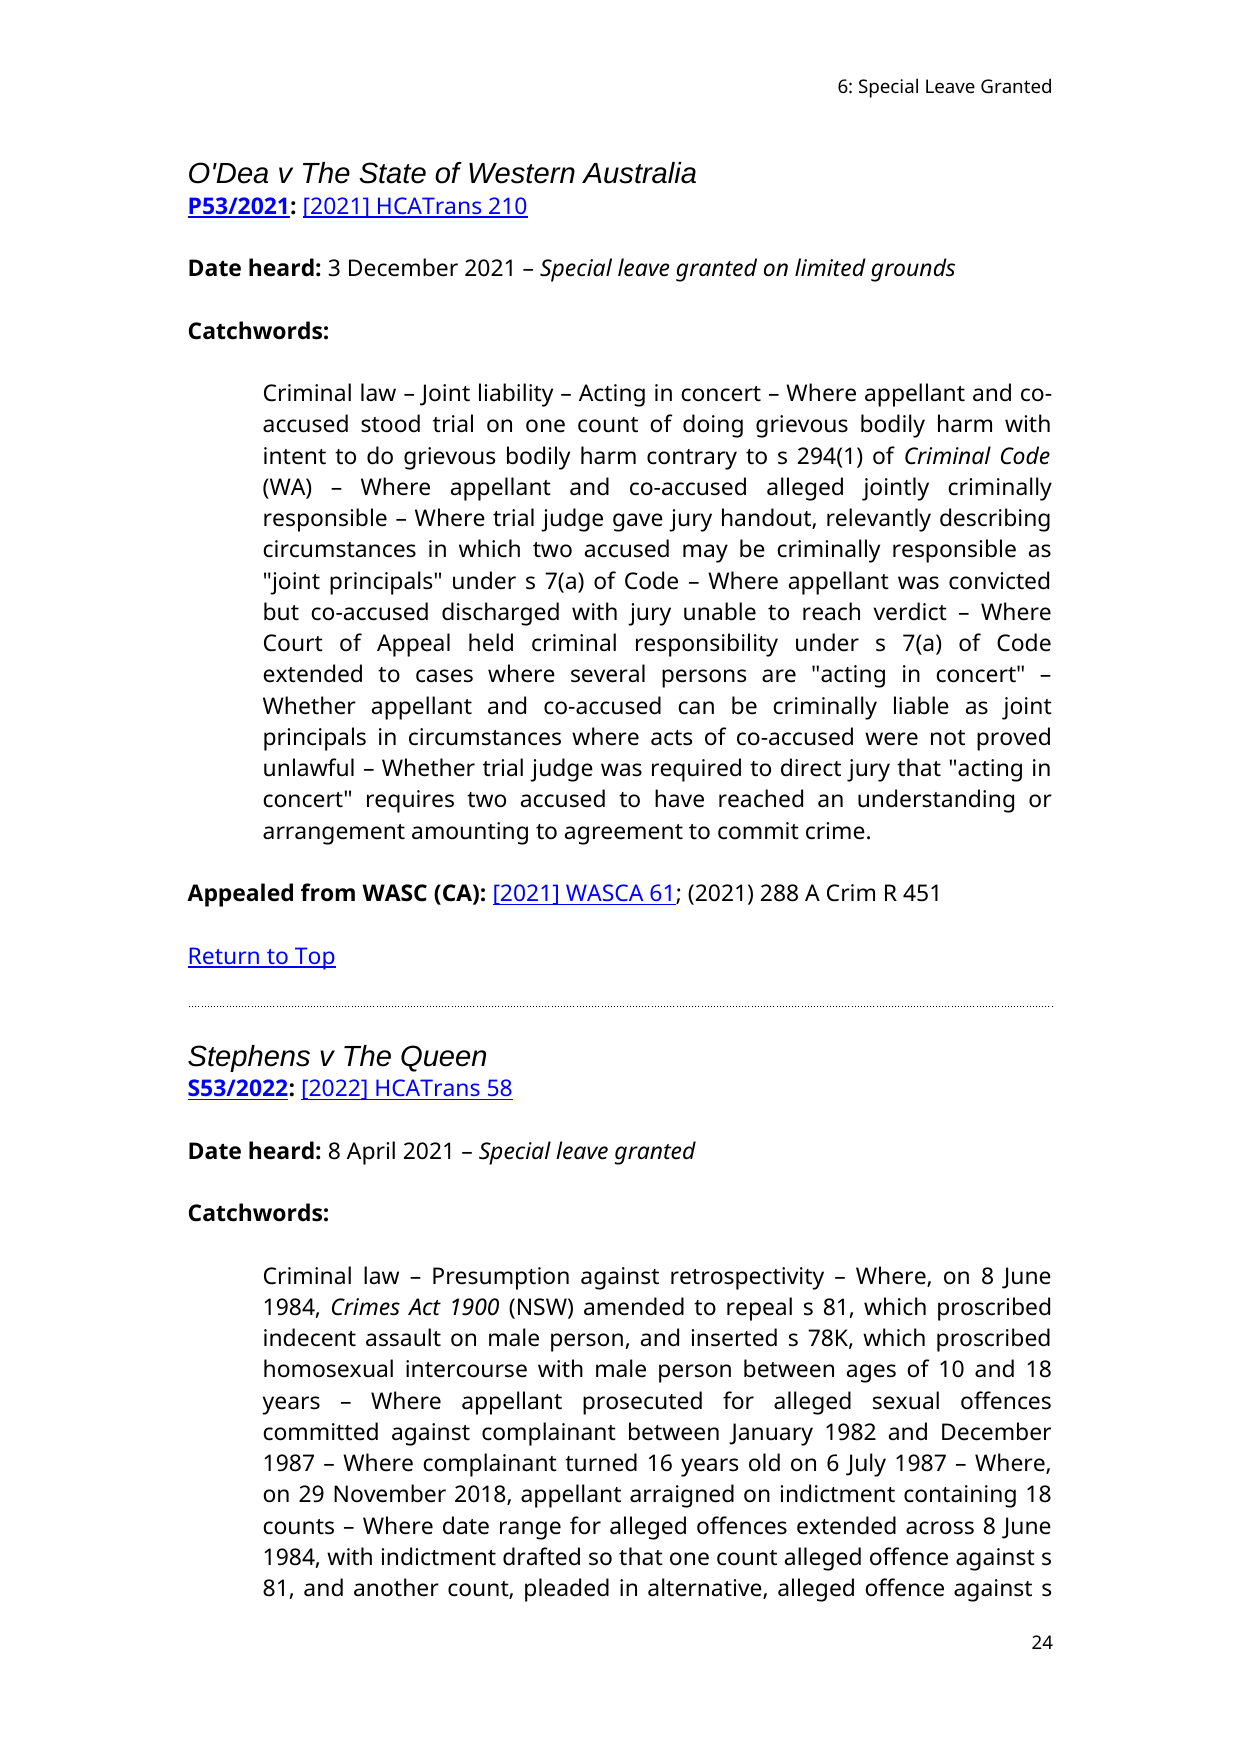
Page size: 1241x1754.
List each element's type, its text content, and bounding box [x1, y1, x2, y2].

text Date heard: 8 April 2021 – Special leave granted [187, 1134, 1053, 1166]
text Criminal law – Joint liability – Acting in concert – Where appellant and co-accused stood trial on one count of doing grievous bodily harm with intent to do grievous bodily harm contrary to s 294(1) of Criminal Code (WA) – Where appellant and co-accused alleged jointly criminally responsible – Where trial judge gave jury handout, relevantly describing circumstances in which two accused may be criminally responsible as "joint principals" under s 7(a) of Code – Where appellant was convicted but co-accused discharged with jury unable to reach verdict – Where Court of Appeal held criminal responsibility under s 7(a) of Code extended to cases where several persons are "acting in concert" – Whether appellant and co-accused can be criminally liable as joint principals in circumstances where acts of co-accused were not proved unlawful – Whether trial judge was required to direct jury that "acting in concert" requires two accused to have reached an understanding or arrangement amounting to agreement to commit crime. [262, 377, 1053, 846]
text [262, 1259, 1053, 1603]
text S53/2022: [2022] HCATrans 58 [187, 1072, 1053, 1103]
text Return to Top [187, 939, 1053, 971]
text P53/2021: [2021] HCATrans 210 [187, 189, 1053, 221]
subtitle Stephens v The Queen [187, 1038, 1053, 1072]
text Catchwords: [187, 314, 1053, 346]
subtitle O'Dea v The State of Western Australia [187, 156, 1053, 189]
text Catchwords: [187, 1197, 1053, 1228]
text Appealed from WASC (CA): [2021] WASCA 61; (2021) 288 A Crim R 451 [187, 877, 1053, 908]
text Date heard: 3 December 2021 – Special leave granted on limited grounds [187, 252, 1053, 283]
